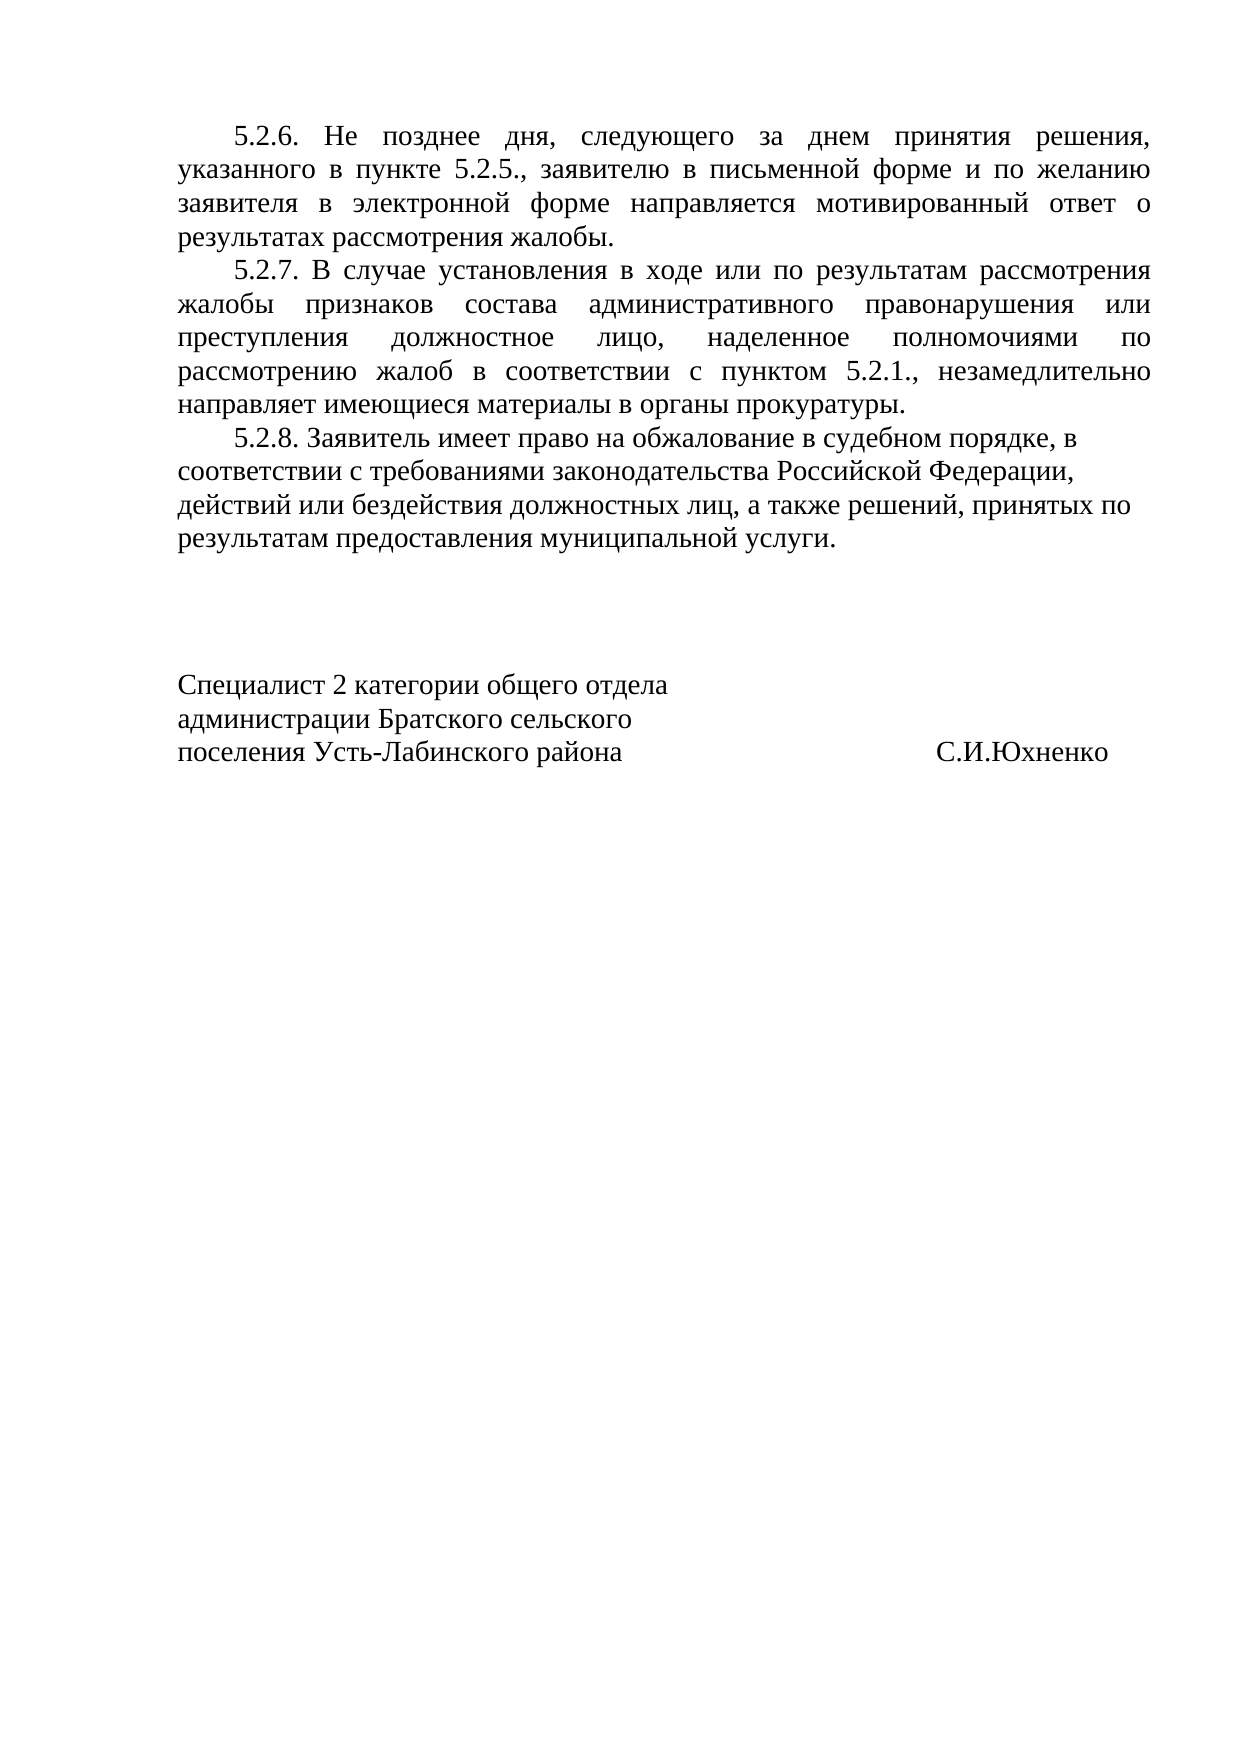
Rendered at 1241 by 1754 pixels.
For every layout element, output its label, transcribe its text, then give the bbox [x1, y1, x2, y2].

text администрации Братского сельского [177, 701, 1152, 734]
text Специалист 2 категории общего отдела [177, 667, 1152, 701]
text 5.2.8. Заявитель имеет право на обжалование в судебном порядке, в соответствии с требованиями законодательства Российской Федерации, действий или бездействия должностных лиц, а также решений, принятых по результатам предоставления муниципальной услуги. [177, 420, 1152, 554]
text 5.2.6. Не позднее дня, следующего за днем принятия решения, указанного в пункте 5.2.5., заявителю в письменной форме и по желанию заявителя в электронной форме направляется мотивированный ответ о результатах рассмотрения жалобы. [177, 118, 1152, 252]
text 5.2.7. В случае установления в ходе или по результатам рассмотрения жалобы признаков состава административного правонарушения или преступления должностное лицо, наделенное полномочиями по рассмотрению жалоб в соответствии с пунктом 5.2.1., незамедлительно направляет имеющиеся материалы в органы прокуратуры. [177, 252, 1152, 420]
text поселения Усть-Лабинского района С.И.Юхненко [177, 734, 1152, 768]
